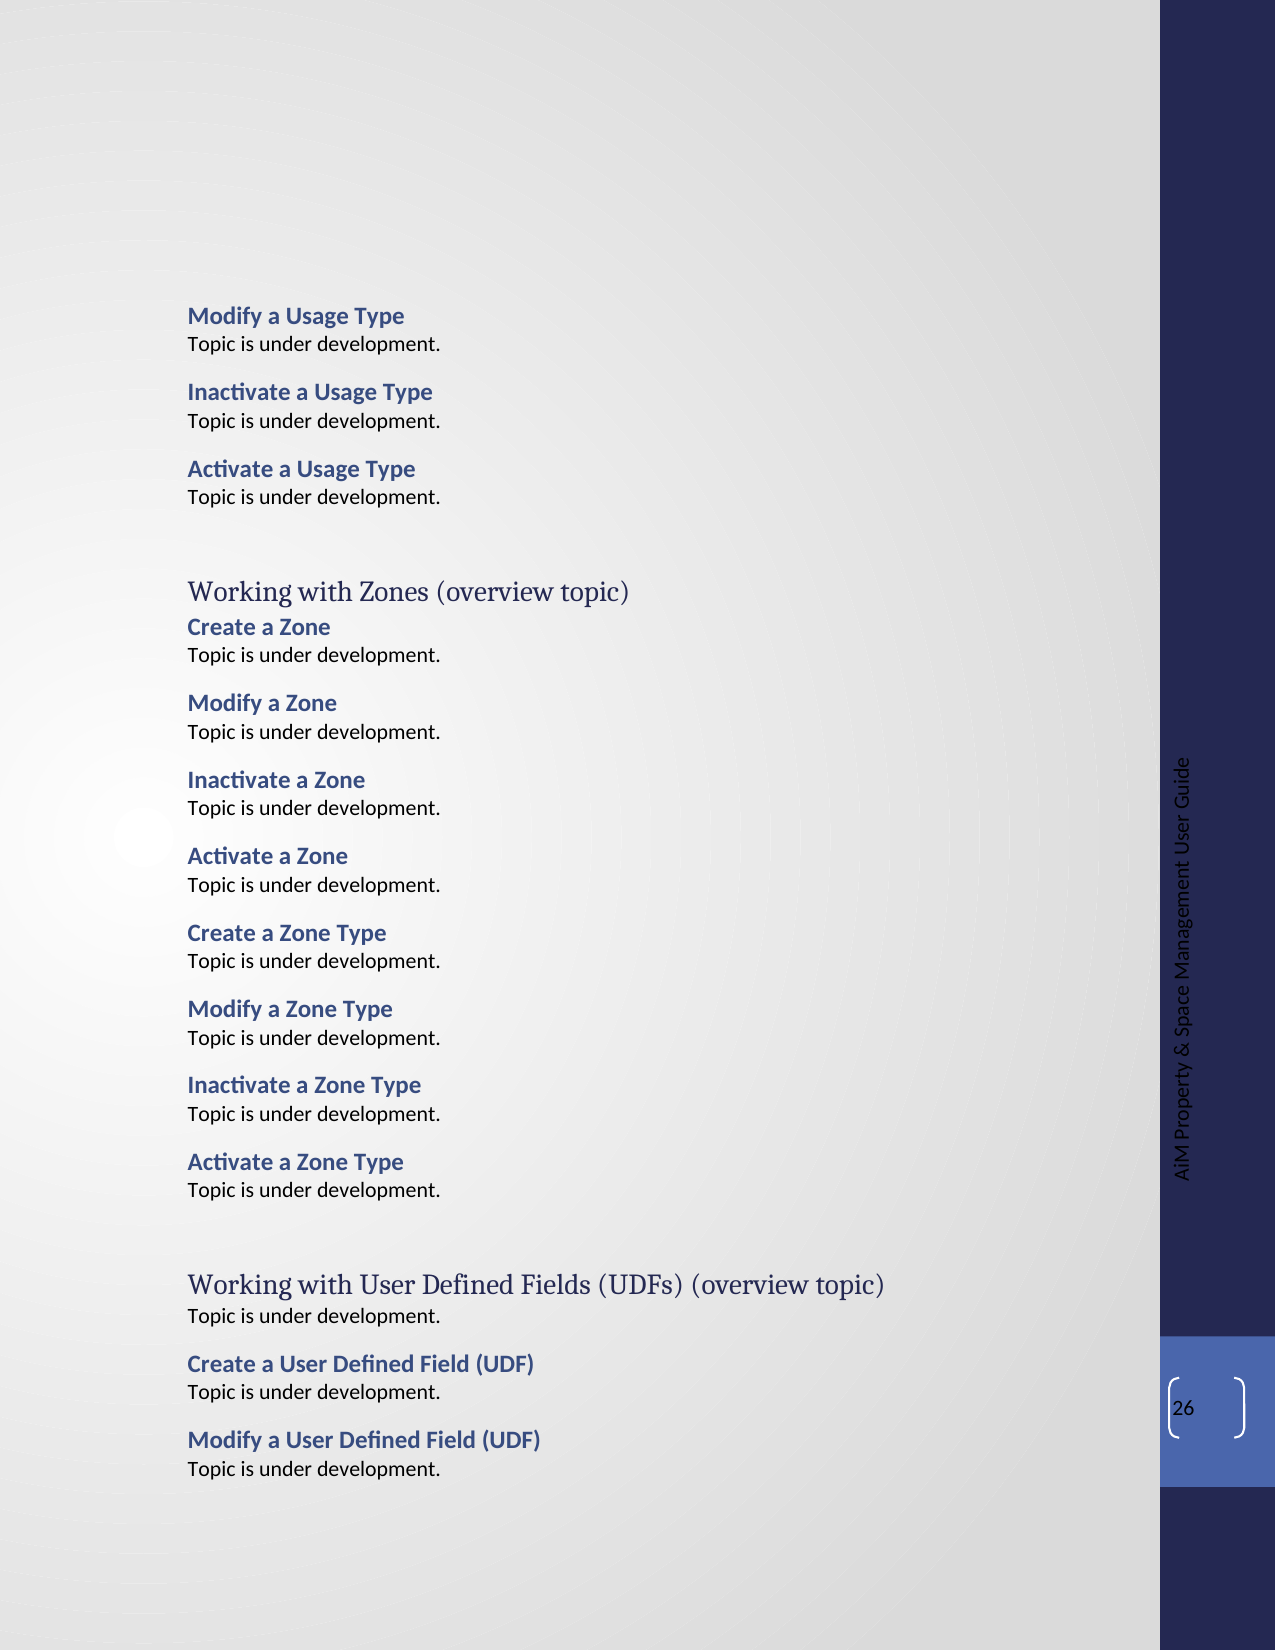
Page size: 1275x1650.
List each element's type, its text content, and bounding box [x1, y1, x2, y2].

subtitle Modify a Zone [187, 687, 1050, 718]
subtitle Activate a Zone Type [187, 1146, 1050, 1177]
text Topic is under development. [187, 871, 1050, 897]
text Topic is under development. [187, 794, 1050, 821]
text Topic is under development. [187, 331, 1050, 357]
subtitle Modify a User Defined Field (UDF) [187, 1424, 1050, 1455]
text Topic is under development. [187, 718, 1050, 744]
subtitle Modify a Usage Type [187, 300, 1050, 331]
subtitle Inactivate a Zone [187, 764, 1050, 794]
subtitle Activate a Zone [187, 840, 1050, 871]
text Topic is under development. [187, 947, 1050, 974]
subtitle Activate a Usage Type [187, 453, 1050, 483]
subtitle Working with Zones (overview topic) [187, 575, 1050, 609]
subtitle Modify a Zone Type [187, 993, 1050, 1024]
subtitle Inactivate a Zone Type [187, 1070, 1050, 1100]
text Topic is under development. [187, 1177, 1050, 1203]
text Topic is under development. [187, 407, 1050, 434]
subtitle Working with User Defined Fields (UDFs) (overview topic) [187, 1268, 1050, 1302]
text Topic is under development. [187, 1378, 1050, 1405]
text Topic is under development. [187, 1024, 1050, 1050]
text Topic is under development. [187, 483, 1050, 510]
text Topic is under development. [187, 1100, 1050, 1127]
subtitle Create a Zone Type [187, 917, 1050, 947]
subtitle Create a User Defined Field (UDF) [187, 1348, 1050, 1378]
subtitle Inactivate a Usage Type [187, 376, 1050, 407]
subtitle Create a Zone [187, 611, 1050, 641]
text Topic is under development. [187, 1455, 1050, 1482]
text Topic is under development. [187, 641, 1050, 668]
text Topic is under development. [187, 1302, 1050, 1329]
